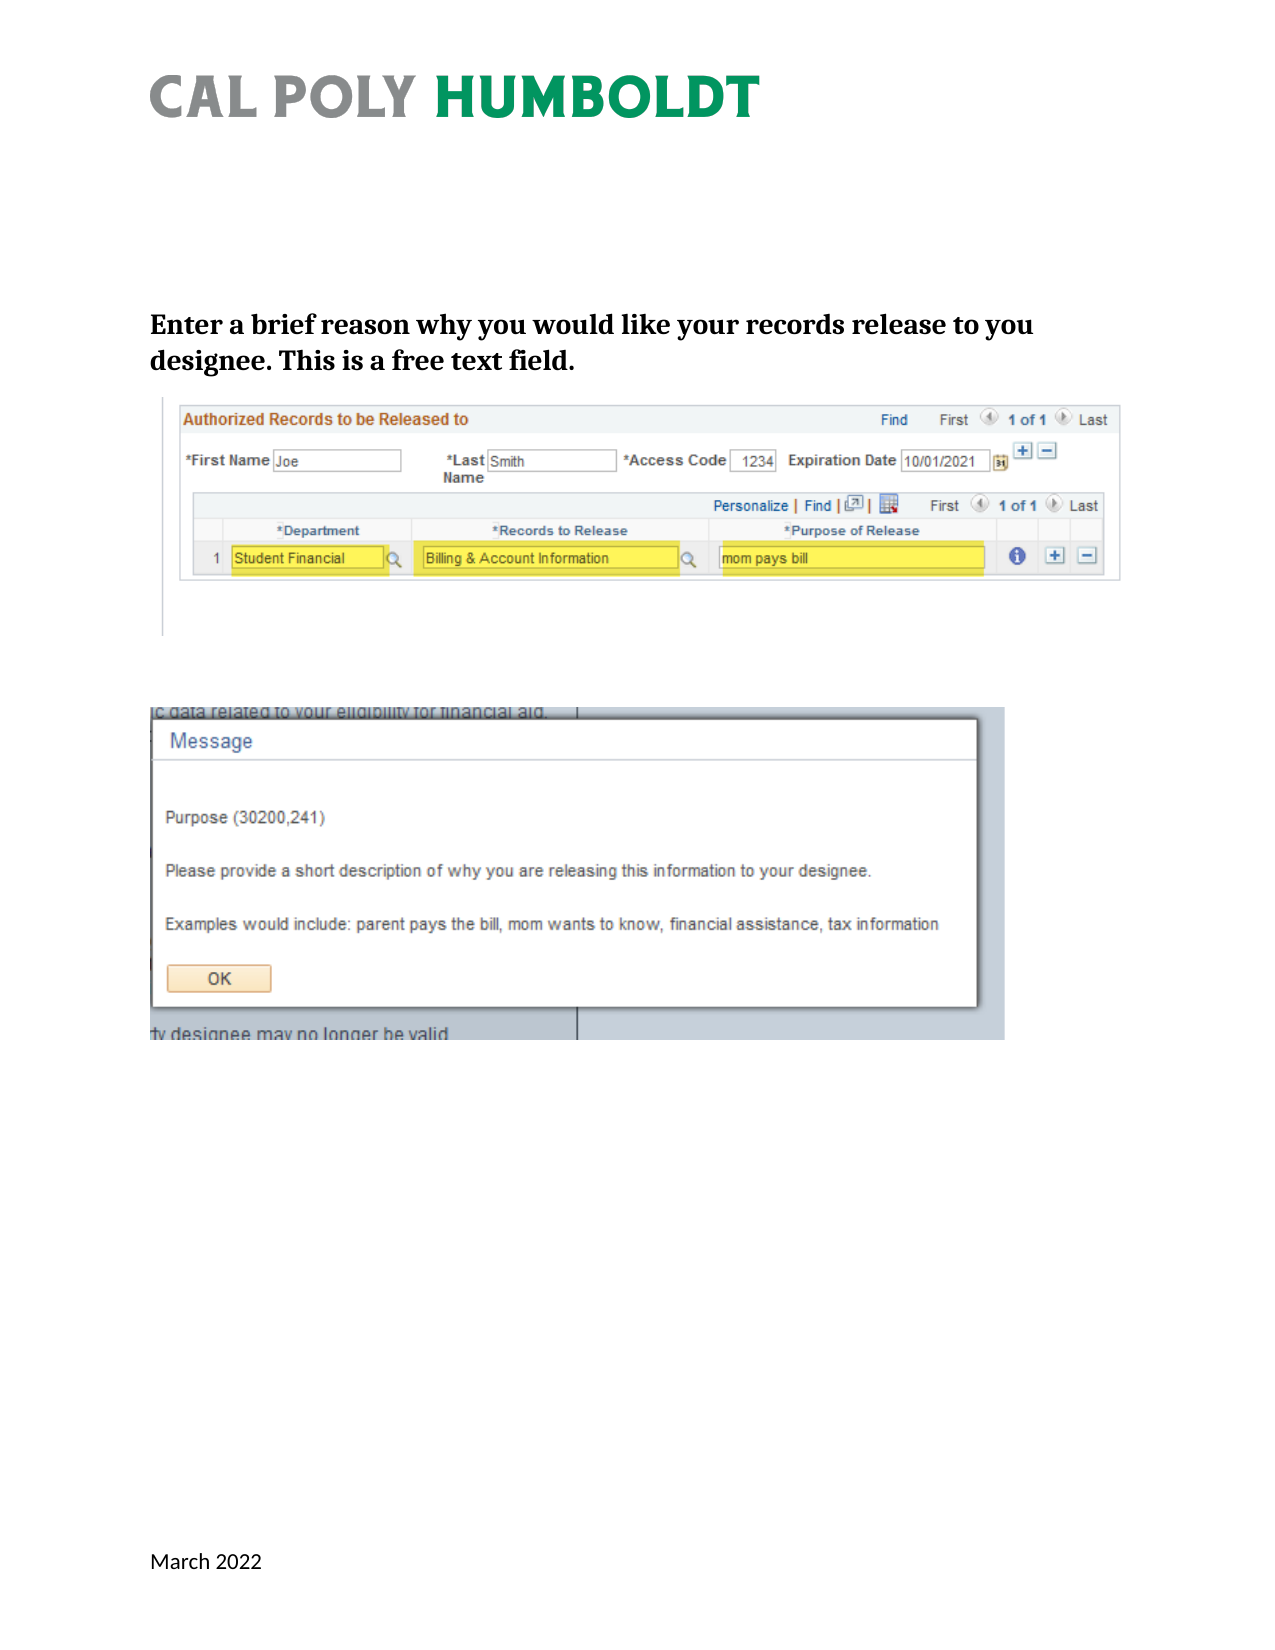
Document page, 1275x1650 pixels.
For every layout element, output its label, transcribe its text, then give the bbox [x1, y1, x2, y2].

picture [150, 707, 1005, 1040]
picture [150, 397, 1125, 636]
text Enter a brief reason why you would like your records release to you designee. This is a free text field. [150, 308, 1125, 378]
